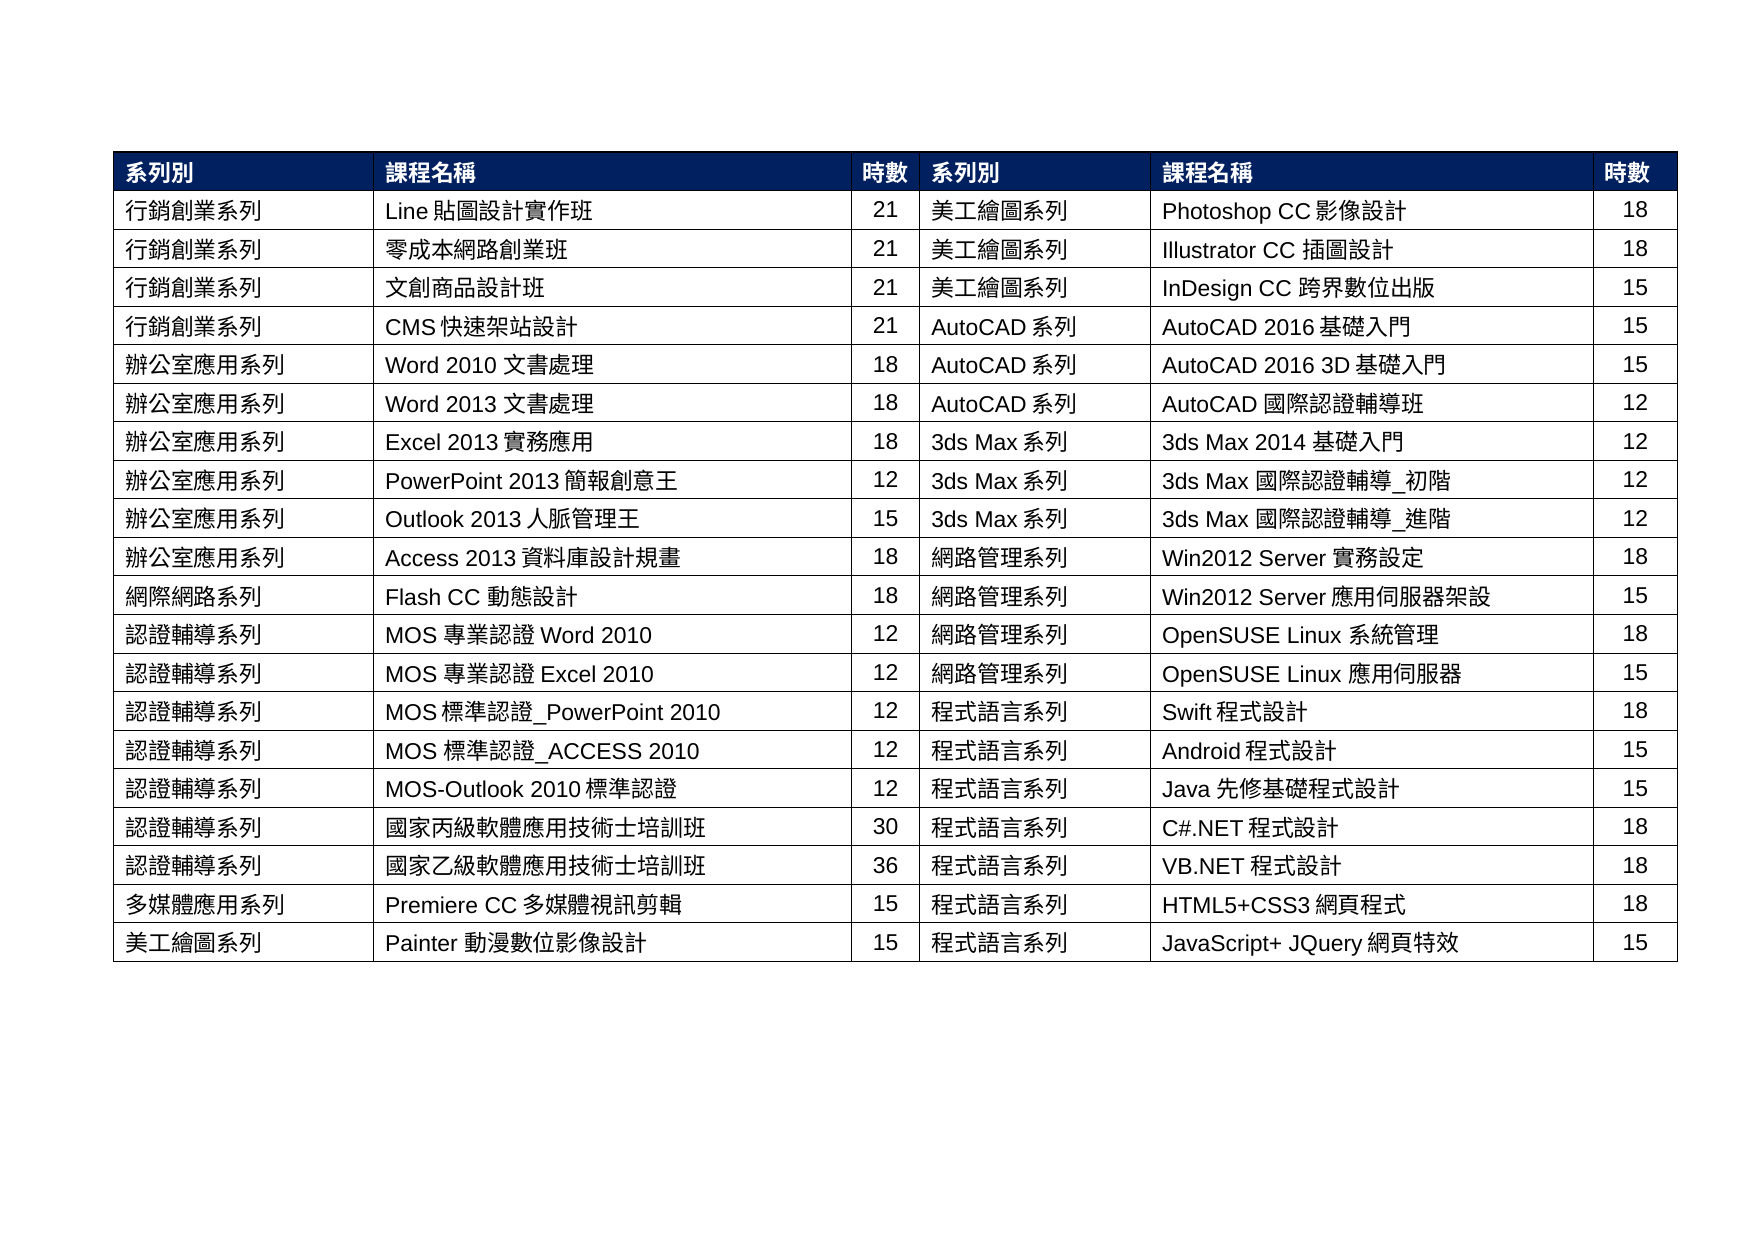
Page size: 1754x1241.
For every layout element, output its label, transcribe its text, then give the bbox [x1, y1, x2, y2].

table_cell Android程式設計 [1151, 731, 1593, 768]
table_cell 18 [1594, 615, 1677, 652]
table_cell C#.NET程式設計 [1151, 808, 1593, 845]
table_cell 網路管理系列 [920, 615, 1150, 652]
table_cell AutoCAD系列 [920, 307, 1150, 344]
table_cell MOS 專業認證 Excel 2010 [374, 654, 851, 691]
table_cell 程式語言系列 [920, 885, 1150, 922]
table_cell Word 2013 文書處理 [374, 384, 851, 421]
table_cell 辦公室應用系列 [114, 422, 373, 460]
table_cell OpenSUSE Linux 系統管理 [1151, 615, 1593, 652]
table_cell 18 [852, 422, 919, 460]
table_cell 18 [852, 538, 919, 575]
table_cell 文創商品設計班 [374, 268, 851, 306]
table_cell Java 先修基礎程式設計 [1151, 769, 1593, 807]
table_cell Excel 2013實務應用 [374, 422, 851, 460]
table_cell 程式語言系列 [920, 846, 1150, 884]
table_cell 3ds Max系列 [920, 499, 1150, 537]
table_cell 36 [852, 846, 919, 884]
table_cell 3ds Max 2014 基礎入門 [1151, 422, 1593, 460]
table_cell 辦公室應用系列 [114, 345, 373, 383]
table_cell 認證輔導系列 [114, 654, 373, 691]
table_cell OpenSUSE Linux 應用伺服器 [1151, 654, 1593, 691]
table_cell 12 [852, 654, 919, 691]
table_cell 15 [1594, 345, 1677, 383]
table_cell 12 [1594, 461, 1677, 498]
table_cell Flash CC 動態設計 [374, 576, 851, 614]
table_cell MOS 標準認證_ACCESS 2010 [374, 731, 851, 768]
table_cell 15 [1594, 769, 1677, 807]
table_cell 15 [1594, 654, 1677, 691]
table_cell Outlook 2013人脈管理王 [374, 499, 851, 537]
table_cell 12 [1594, 422, 1677, 460]
table_cell AutoCAD 2016基礎入門 [1151, 307, 1593, 344]
table_cell 15 [1594, 731, 1677, 768]
table_cell 認證輔導系列 [114, 808, 373, 845]
table_cell 美工繪圖系列 [114, 923, 373, 961]
table_cell 網際網路系列 [114, 576, 373, 614]
table_cell 12 [1594, 384, 1677, 421]
table_cell 美工繪圖系列 [920, 230, 1150, 267]
table_cell 18 [852, 384, 919, 421]
table_cell 程式語言系列 [920, 769, 1150, 807]
table_cell 認證輔導系列 [114, 846, 373, 884]
table_cell 18 [852, 345, 919, 383]
table_cell 美工繪圖系列 [920, 191, 1150, 228]
table_cell Win2012 Server 實務設定 [1151, 538, 1593, 575]
table_cell 認證輔導系列 [114, 769, 373, 807]
table_header 時數 [1594, 153, 1677, 190]
table_cell 15 [852, 923, 919, 961]
table_cell 21 [852, 191, 919, 228]
table_cell 21 [852, 230, 919, 267]
table_cell 零成本網路創業班 [374, 230, 851, 267]
table_cell 15 [1594, 576, 1677, 614]
table_cell 網路管理系列 [920, 654, 1150, 691]
table_cell 網路管理系列 [920, 538, 1150, 575]
table_cell HTML5+CSS3網頁程式 [1151, 885, 1593, 922]
table_cell 美工繪圖系列 [920, 268, 1150, 306]
table_cell Painter 動漫數位影像設計 [374, 923, 851, 961]
table_cell Illustrator CC 插圖設計 [1151, 230, 1593, 267]
table_cell 18 [1594, 885, 1677, 922]
table_cell 21 [852, 307, 919, 344]
table_cell PowerPoint 2013簡報創意王 [374, 461, 851, 498]
table_cell 18 [1594, 692, 1677, 729]
table_cell 程式語言系列 [920, 923, 1150, 961]
table_header 時數 [852, 153, 919, 190]
table_cell 12 [852, 692, 919, 729]
table_cell MOS-Outlook 2010標準認證 [374, 769, 851, 807]
table_cell AutoCAD系列 [920, 345, 1150, 383]
table_cell 3ds Max系列 [920, 422, 1150, 460]
table_cell 辦公室應用系列 [114, 538, 373, 575]
table_cell 12 [852, 731, 919, 768]
table_cell Photoshop CC影像設計 [1151, 191, 1593, 228]
table_cell 18 [1594, 808, 1677, 845]
table_header 系列別 [920, 153, 1150, 190]
table_cell 程式語言系列 [920, 692, 1150, 729]
table_cell 18 [1594, 191, 1677, 228]
table_cell Premiere CC多媒體視訊剪輯 [374, 885, 851, 922]
table_cell 行銷創業系列 [114, 268, 373, 306]
table_cell 21 [852, 268, 919, 306]
table_cell 18 [852, 576, 919, 614]
table_cell 程式語言系列 [920, 731, 1150, 768]
table_cell Access 2013資料庫設計規畫 [374, 538, 851, 575]
table_cell 3ds Max 國際認證輔導_進階 [1151, 499, 1593, 537]
table_cell 程式語言系列 [920, 808, 1150, 845]
table_cell 12 [852, 615, 919, 652]
table_cell Win2012 Server應用伺服器架設 [1151, 576, 1593, 614]
table_cell 國家丙級軟體應用技術士培訓班 [374, 808, 851, 845]
table_cell 15 [1594, 268, 1677, 306]
table_cell AutoCAD系列 [920, 384, 1150, 421]
table_cell 辦公室應用系列 [114, 461, 373, 498]
table_cell 認證輔導系列 [114, 731, 373, 768]
table_cell 行銷創業系列 [114, 230, 373, 267]
table_cell 認證輔導系列 [114, 692, 373, 729]
table_header 課程名稱 [1151, 153, 1593, 190]
table_cell 辦公室應用系列 [114, 384, 373, 421]
table_cell 辦公室應用系列 [114, 499, 373, 537]
table_cell AutoCAD 2016 3D基礎入門 [1151, 345, 1593, 383]
table_cell MOS 專業認證 Word 2010 [374, 615, 851, 652]
table_cell 3ds Max 國際認證輔導_初階 [1151, 461, 1593, 498]
table_cell JavaScript+ JQuery網頁特效 [1151, 923, 1593, 961]
table_cell 18 [1594, 230, 1677, 267]
table_cell 15 [1594, 923, 1677, 961]
table_cell 行銷創業系列 [114, 307, 373, 344]
table_cell MOS標準認證_PowerPoint 2010 [374, 692, 851, 729]
table_cell AutoCAD 國際認證輔導班 [1151, 384, 1593, 421]
table_cell 30 [852, 808, 919, 845]
table_cell 12 [852, 769, 919, 807]
table_cell 網路管理系列 [920, 576, 1150, 614]
table_cell 多媒體應用系列 [114, 885, 373, 922]
table_header 系列別 [114, 153, 373, 190]
table_cell 3ds Max系列 [920, 461, 1150, 498]
table_cell Swift程式設計 [1151, 692, 1593, 729]
table_cell 15 [852, 499, 919, 537]
table_cell 12 [852, 461, 919, 498]
table_cell 18 [1594, 538, 1677, 575]
table_cell 15 [1594, 307, 1677, 344]
table_cell 行銷創業系列 [114, 191, 373, 228]
table_header 課程名稱 [374, 153, 851, 190]
table_cell InDesign CC 跨界數位出版 [1151, 268, 1593, 306]
table_cell CMS快速架站設計 [374, 307, 851, 344]
table_cell 18 [1594, 846, 1677, 884]
table_cell VB.NET 程式設計 [1151, 846, 1593, 884]
table_cell 國家乙級軟體應用技術士培訓班 [374, 846, 851, 884]
table_cell 12 [1594, 499, 1677, 537]
table_cell Line貼圖設計實作班 [374, 191, 851, 228]
table_cell Word 2010 文書處理 [374, 345, 851, 383]
table_cell 15 [852, 885, 919, 922]
table_cell 認證輔導系列 [114, 615, 373, 652]
